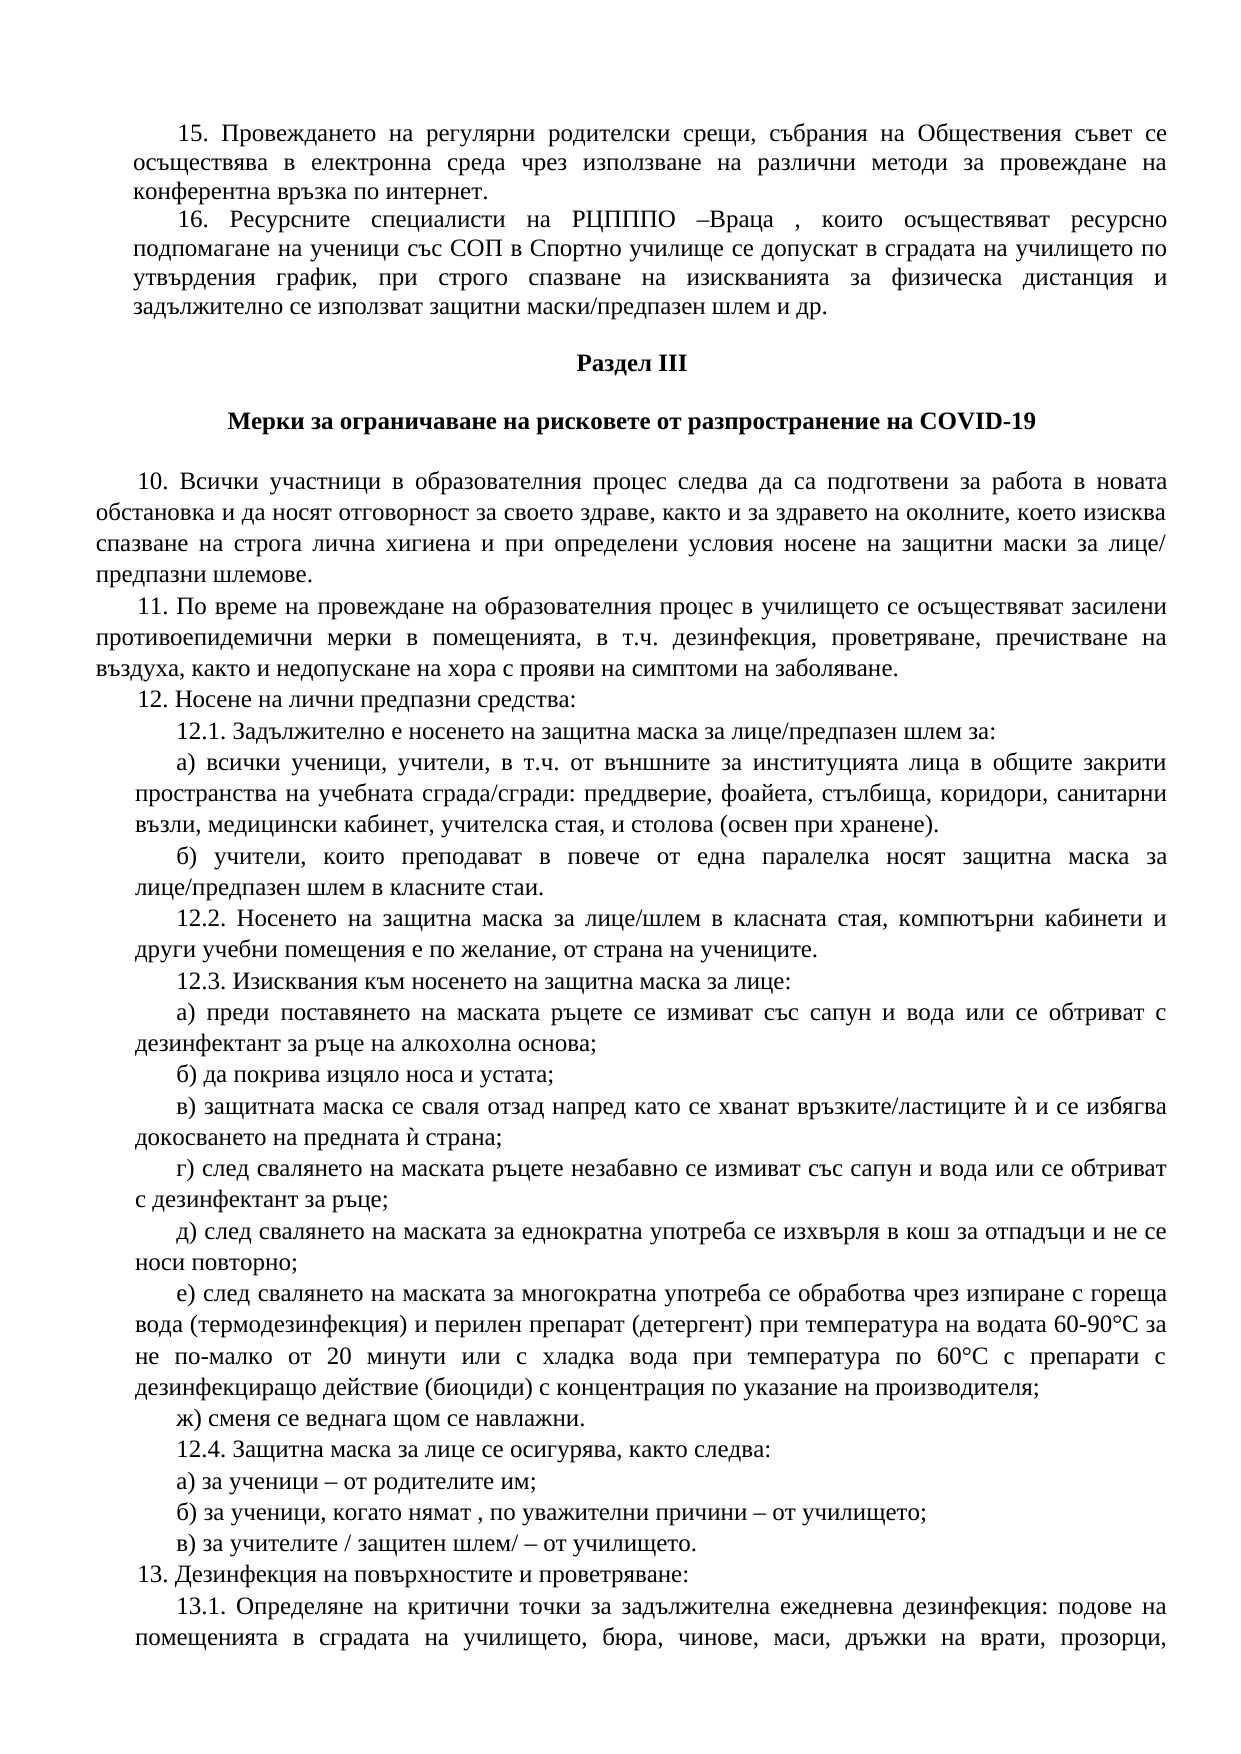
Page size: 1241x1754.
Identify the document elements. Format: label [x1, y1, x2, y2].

table_header [45, 118, 1195, 1651]
